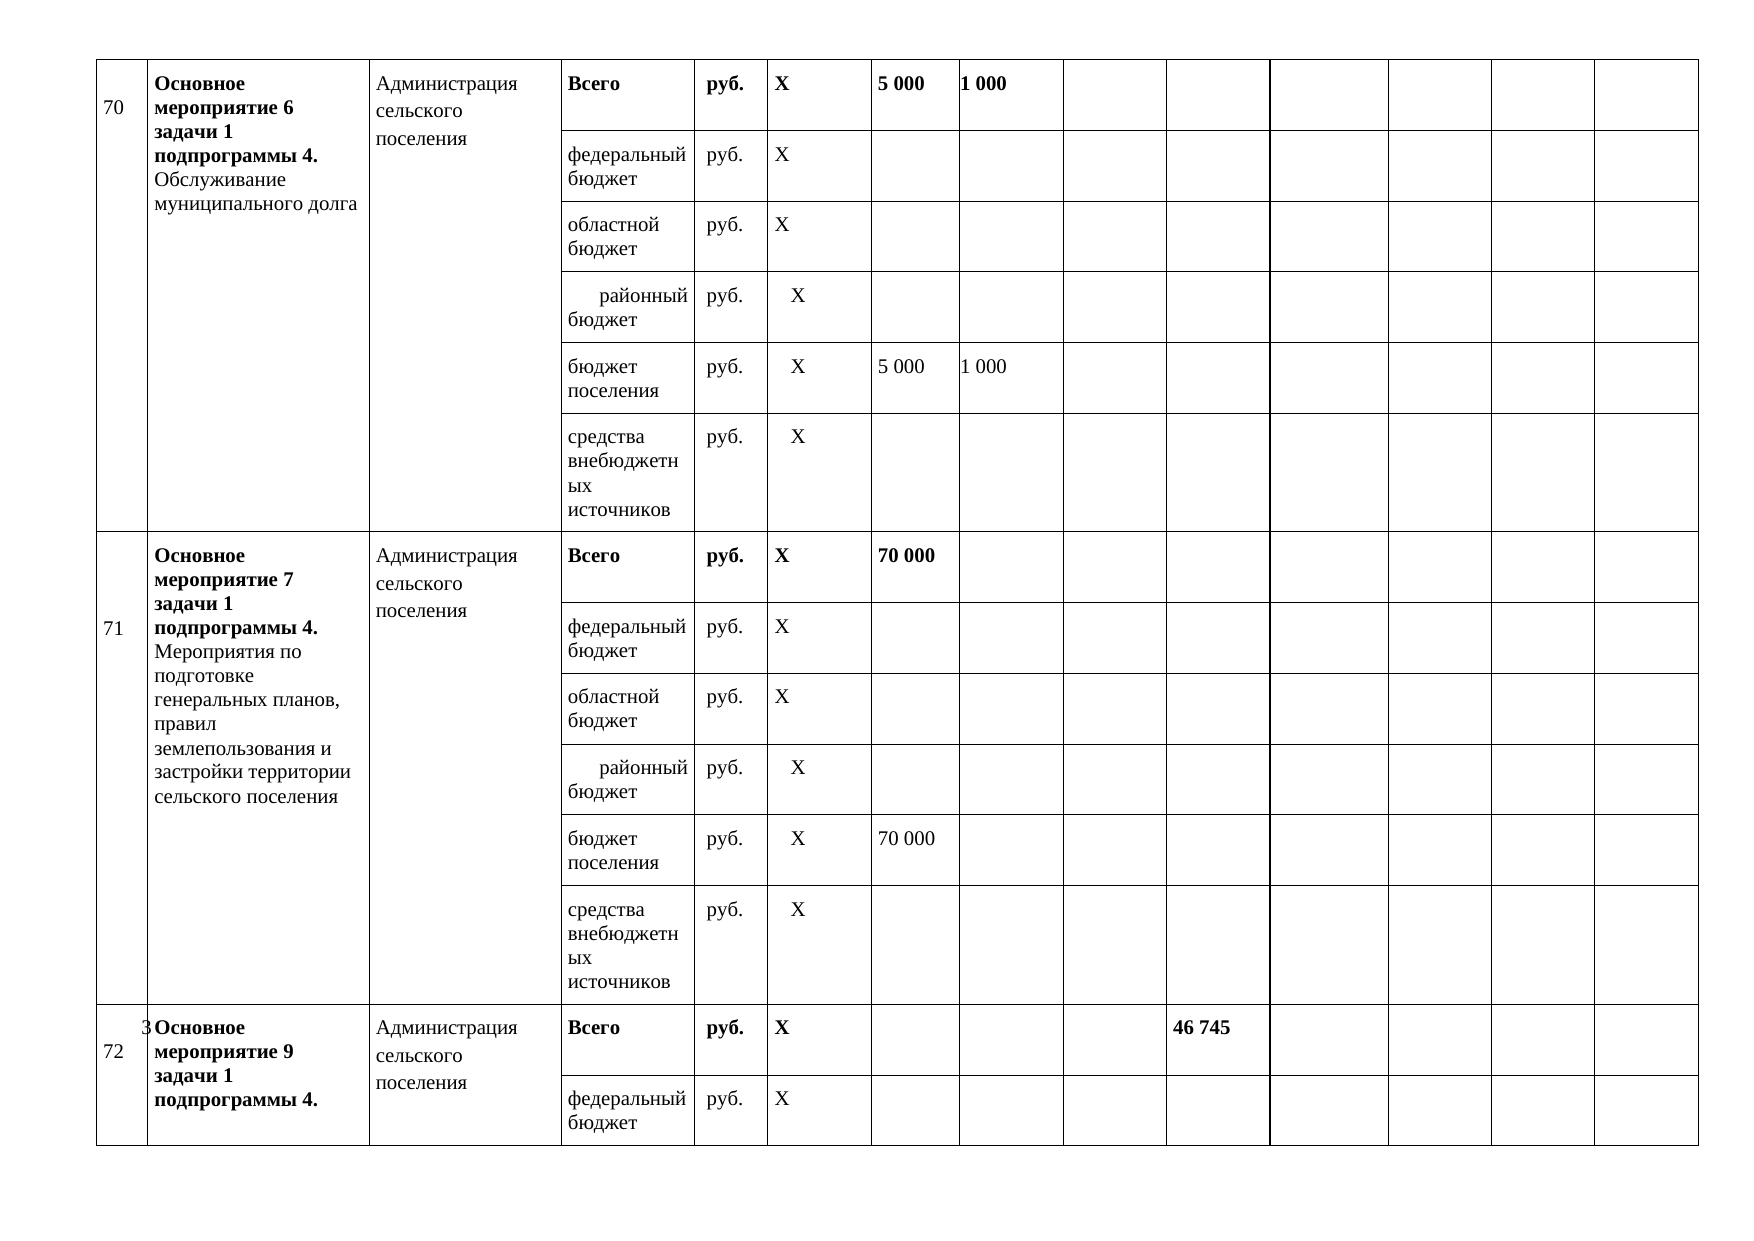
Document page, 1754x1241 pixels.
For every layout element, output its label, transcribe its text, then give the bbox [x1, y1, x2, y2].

table_cell [1271, 60, 1388, 130]
table_cell [1064, 603, 1166, 673]
table_cell [872, 414, 959, 531]
table_cell средства внебюджетных источников [562, 414, 694, 531]
table_cell [1595, 272, 1698, 342]
table_cell федеральный бюджет [562, 131, 694, 201]
table_cell [1492, 532, 1594, 602]
table_cell федеральный бюджет [562, 603, 694, 673]
table_cell 70 000 [872, 815, 959, 885]
table_cell [1492, 60, 1594, 130]
table_cell [1595, 1076, 1698, 1145]
table_cell [1492, 1076, 1594, 1145]
table_cell [1167, 343, 1269, 413]
table_cell [872, 202, 959, 271]
table_cell Х [768, 343, 871, 413]
table_cell [1389, 1076, 1491, 1145]
table_cell [960, 745, 1063, 814]
table_cell Х [768, 414, 871, 531]
table_cell 372 [97, 1005, 147, 1145]
table_cell 71 [97, 532, 147, 1003]
table_cell Всего [562, 60, 694, 130]
table_cell Х [768, 886, 871, 1003]
table_cell бюджет поселения [562, 343, 694, 413]
table_cell Администрация сельского поселения [370, 1005, 561, 1145]
table_cell Х [768, 745, 871, 814]
table_cell [1492, 815, 1594, 885]
table_cell [1595, 603, 1698, 673]
table_cell [872, 745, 959, 814]
table_cell руб. [695, 745, 767, 814]
table_cell [1595, 815, 1698, 885]
table_cell [1064, 202, 1166, 271]
table_cell [872, 603, 959, 673]
table_cell [1595, 886, 1698, 1003]
table_cell [1167, 60, 1269, 130]
table_cell [960, 886, 1063, 1003]
table_cell [1389, 60, 1491, 130]
table_cell [1064, 414, 1166, 531]
table_cell 46 745 [1167, 1005, 1269, 1074]
table_cell [1271, 1076, 1388, 1145]
table_cell Х [768, 202, 871, 271]
table_cell [1492, 272, 1594, 342]
table_cell [1492, 343, 1594, 413]
table_cell [1064, 886, 1166, 1003]
table_cell [1064, 1076, 1166, 1145]
table_cell [1595, 202, 1698, 271]
table_cell [872, 674, 959, 743]
table_cell [1389, 202, 1491, 271]
table_cell руб. [695, 815, 767, 885]
table_cell руб. [695, 272, 767, 342]
table_cell [872, 886, 959, 1003]
table_cell [1064, 815, 1166, 885]
table_cell [1271, 131, 1388, 201]
table_cell Х [768, 272, 871, 342]
table_cell [960, 1076, 1063, 1145]
table_cell Х [768, 815, 871, 885]
table_cell руб. [695, 202, 767, 271]
table_cell [1492, 886, 1594, 1003]
table_cell [1064, 343, 1166, 413]
table_cell [1492, 603, 1594, 673]
table_cell [1271, 815, 1388, 885]
table_cell [1492, 414, 1594, 531]
table_cell районный бюджет [562, 272, 694, 342]
table_cell [1595, 414, 1698, 531]
table_cell Х [768, 131, 871, 201]
table_cell Основное мероприятие 7 задачи 1 подпрограммы 4. Мероприятия по подготовке генеральных планов, правил землепользования и застройки территории сельского поселения [148, 532, 369, 1003]
table_cell 1 000 [960, 60, 1063, 130]
table_cell [1389, 414, 1491, 531]
table_cell руб. [695, 674, 767, 743]
table_cell [1271, 343, 1388, 413]
table_cell Основное мероприятие 9 задачи 1 подпрограммы 4. Приобретение информационных услуг с использованием информационно-правовых систем [148, 1005, 369, 1145]
table_cell [1595, 131, 1698, 201]
table_cell руб. [695, 886, 767, 1003]
table_cell [1167, 745, 1269, 814]
table_cell [1389, 745, 1491, 814]
table_cell [1167, 532, 1269, 602]
table_cell 5 000 [872, 60, 959, 130]
table_cell [1595, 745, 1698, 814]
table_cell [1271, 202, 1388, 271]
table_cell [1389, 131, 1491, 201]
table_cell руб. [695, 1005, 767, 1074]
table_cell Всего [562, 1005, 694, 1074]
table_cell федеральный бюджет [562, 1076, 694, 1145]
table_cell Х [768, 60, 871, 130]
table_cell [1271, 532, 1388, 602]
table_cell [1167, 886, 1269, 1003]
table_cell [1271, 886, 1388, 1003]
table_cell [1064, 745, 1166, 814]
table_cell [960, 603, 1063, 673]
table_cell [1064, 1005, 1166, 1074]
table_cell [1167, 1076, 1269, 1145]
table_cell [1064, 60, 1166, 130]
table_cell [1271, 272, 1388, 342]
table_cell [1389, 603, 1491, 673]
table_cell [960, 131, 1063, 201]
table_cell руб. [695, 60, 767, 130]
table_cell [960, 815, 1063, 885]
table_cell [1492, 674, 1594, 743]
table_cell [1271, 745, 1388, 814]
table_cell 70 000 [872, 532, 959, 602]
table_cell 1 000 [960, 343, 1063, 413]
table_cell [1167, 414, 1269, 531]
table_cell [960, 532, 1063, 602]
table_cell районный бюджет [562, 745, 694, 814]
table_cell [1271, 1005, 1388, 1074]
table_cell [1389, 343, 1491, 413]
table_cell Х [768, 532, 871, 602]
table_cell [872, 1076, 959, 1145]
table_cell Всего [562, 532, 694, 602]
table_cell [1167, 674, 1269, 743]
table_cell областной бюджет [562, 202, 694, 271]
table_cell [1064, 532, 1166, 602]
table_cell [1167, 815, 1269, 885]
table_cell [1492, 202, 1594, 271]
table_cell [960, 272, 1063, 342]
table_cell [1064, 272, 1166, 342]
table_cell [1595, 60, 1698, 130]
table_cell [1389, 886, 1491, 1003]
table_cell руб. [695, 532, 767, 602]
table_cell [872, 131, 959, 201]
table_cell областной бюджет [562, 674, 694, 743]
table_cell Х [768, 674, 871, 743]
table_cell [1271, 414, 1388, 531]
table_cell [1389, 674, 1491, 743]
table_cell [1271, 674, 1388, 743]
table_cell [1389, 532, 1491, 602]
table_cell руб. [695, 414, 767, 531]
table_cell [1595, 1005, 1698, 1074]
table_cell [960, 1005, 1063, 1074]
table_cell [1389, 1005, 1491, 1074]
table_cell Х [768, 1005, 871, 1074]
table_cell [960, 414, 1063, 531]
table_cell руб. [695, 1076, 767, 1145]
table_cell 5 000 [872, 343, 959, 413]
table_cell [1167, 202, 1269, 271]
table_cell 70 [97, 60, 147, 531]
table_cell руб. [695, 131, 767, 201]
table_cell Основное мероприятие 6 задачи 1 подпрограммы 4. Обслуживание муниципального долга [148, 60, 369, 531]
table_cell [872, 1005, 959, 1074]
table_cell средства внебюджетных источников [562, 886, 694, 1003]
table_cell [872, 272, 959, 342]
table_cell [1595, 674, 1698, 743]
table_cell [1389, 815, 1491, 885]
table_cell Х [768, 1076, 871, 1145]
table_cell [1064, 674, 1166, 743]
table_cell Х [768, 603, 871, 673]
table_cell [1389, 272, 1491, 342]
table_cell руб. [695, 343, 767, 413]
table_cell [1271, 603, 1388, 673]
table_cell [1167, 131, 1269, 201]
table_cell [1492, 745, 1594, 814]
table_cell [1595, 343, 1698, 413]
table_cell [1167, 272, 1269, 342]
table_cell [1167, 603, 1269, 673]
table_cell [1064, 131, 1166, 201]
table_cell [1492, 131, 1594, 201]
table_cell руб. [695, 603, 767, 673]
table_cell [960, 674, 1063, 743]
table_cell [1492, 1005, 1594, 1074]
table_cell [370, 60, 561, 531]
table_cell [960, 202, 1063, 271]
table_cell [1595, 532, 1698, 602]
table_cell бюджет поселения [562, 815, 694, 885]
table_cell Администрация сельского поселения [370, 532, 561, 1003]
